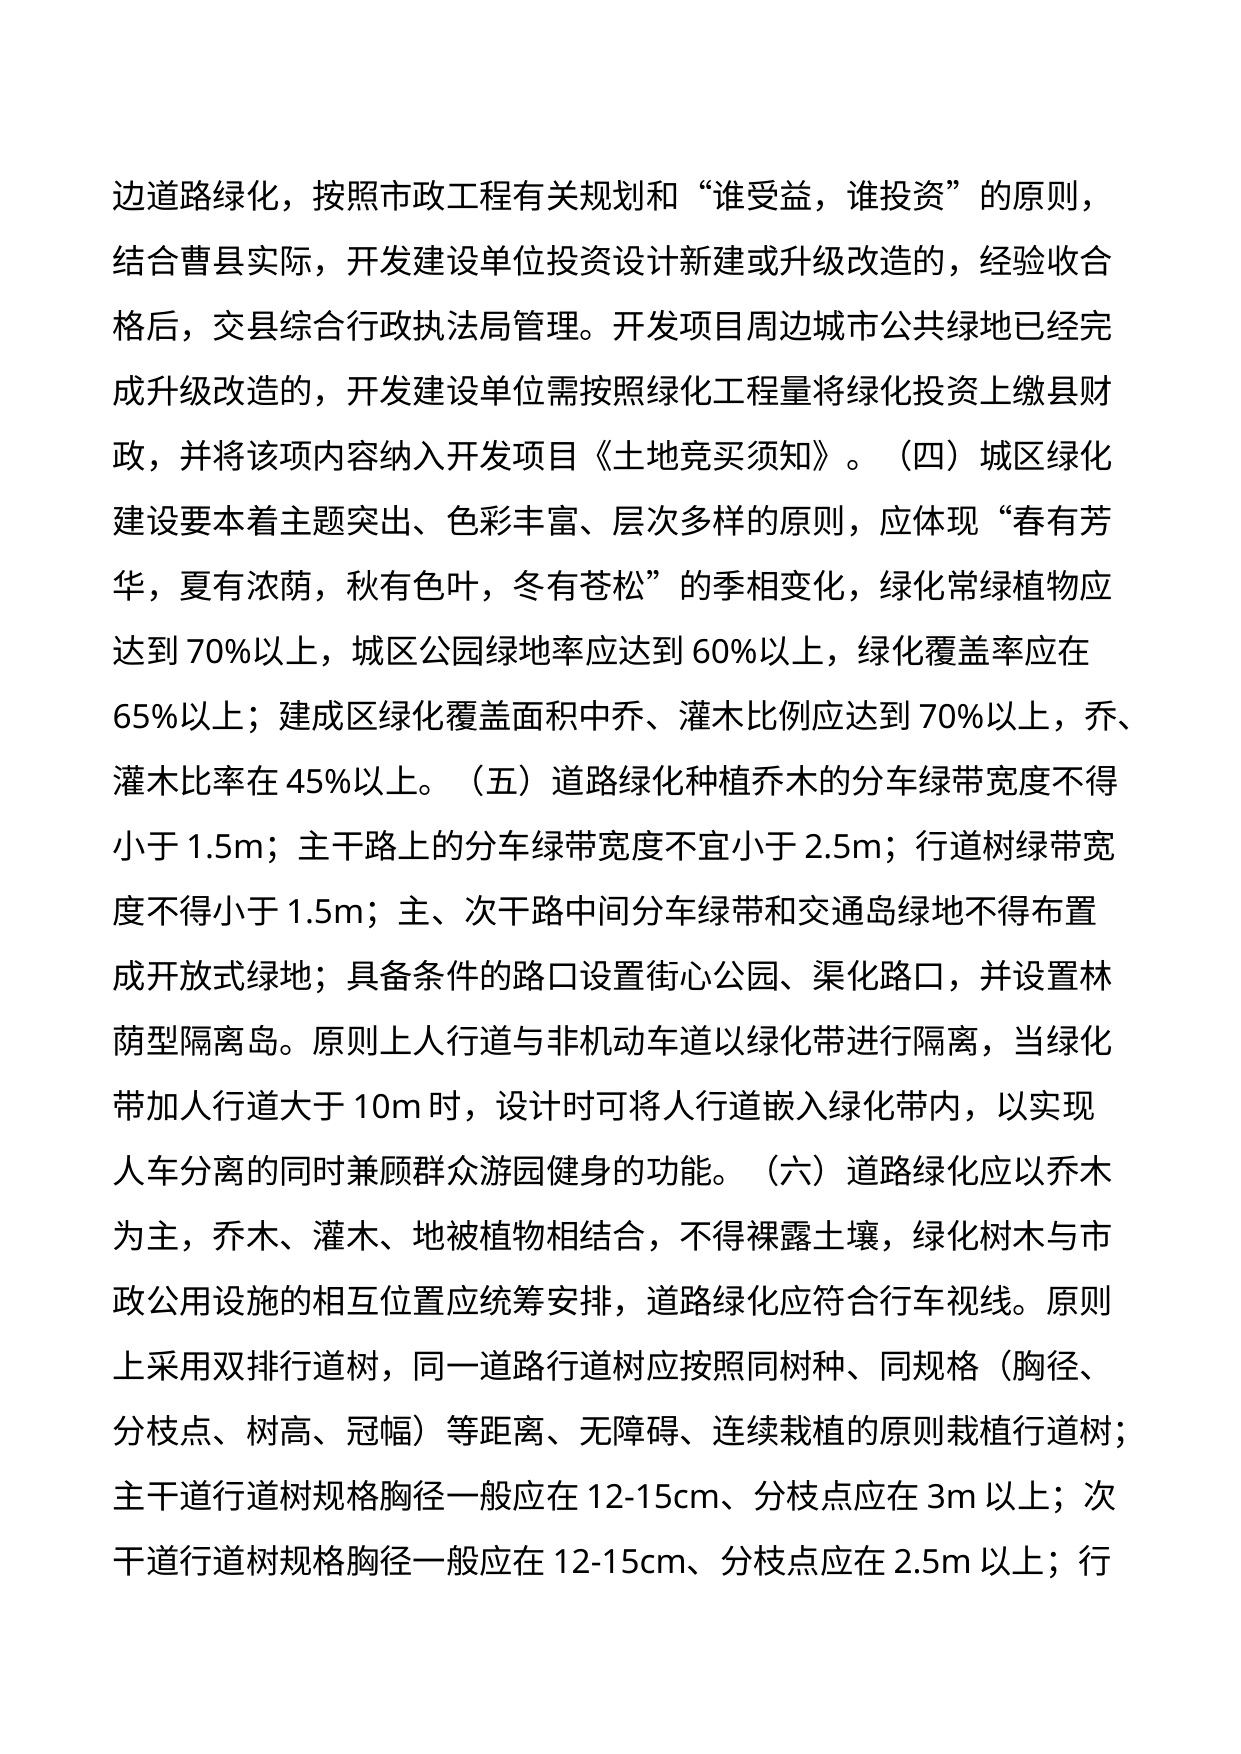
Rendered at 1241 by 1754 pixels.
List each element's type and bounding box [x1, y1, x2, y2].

text [112, 162, 1128, 1592]
